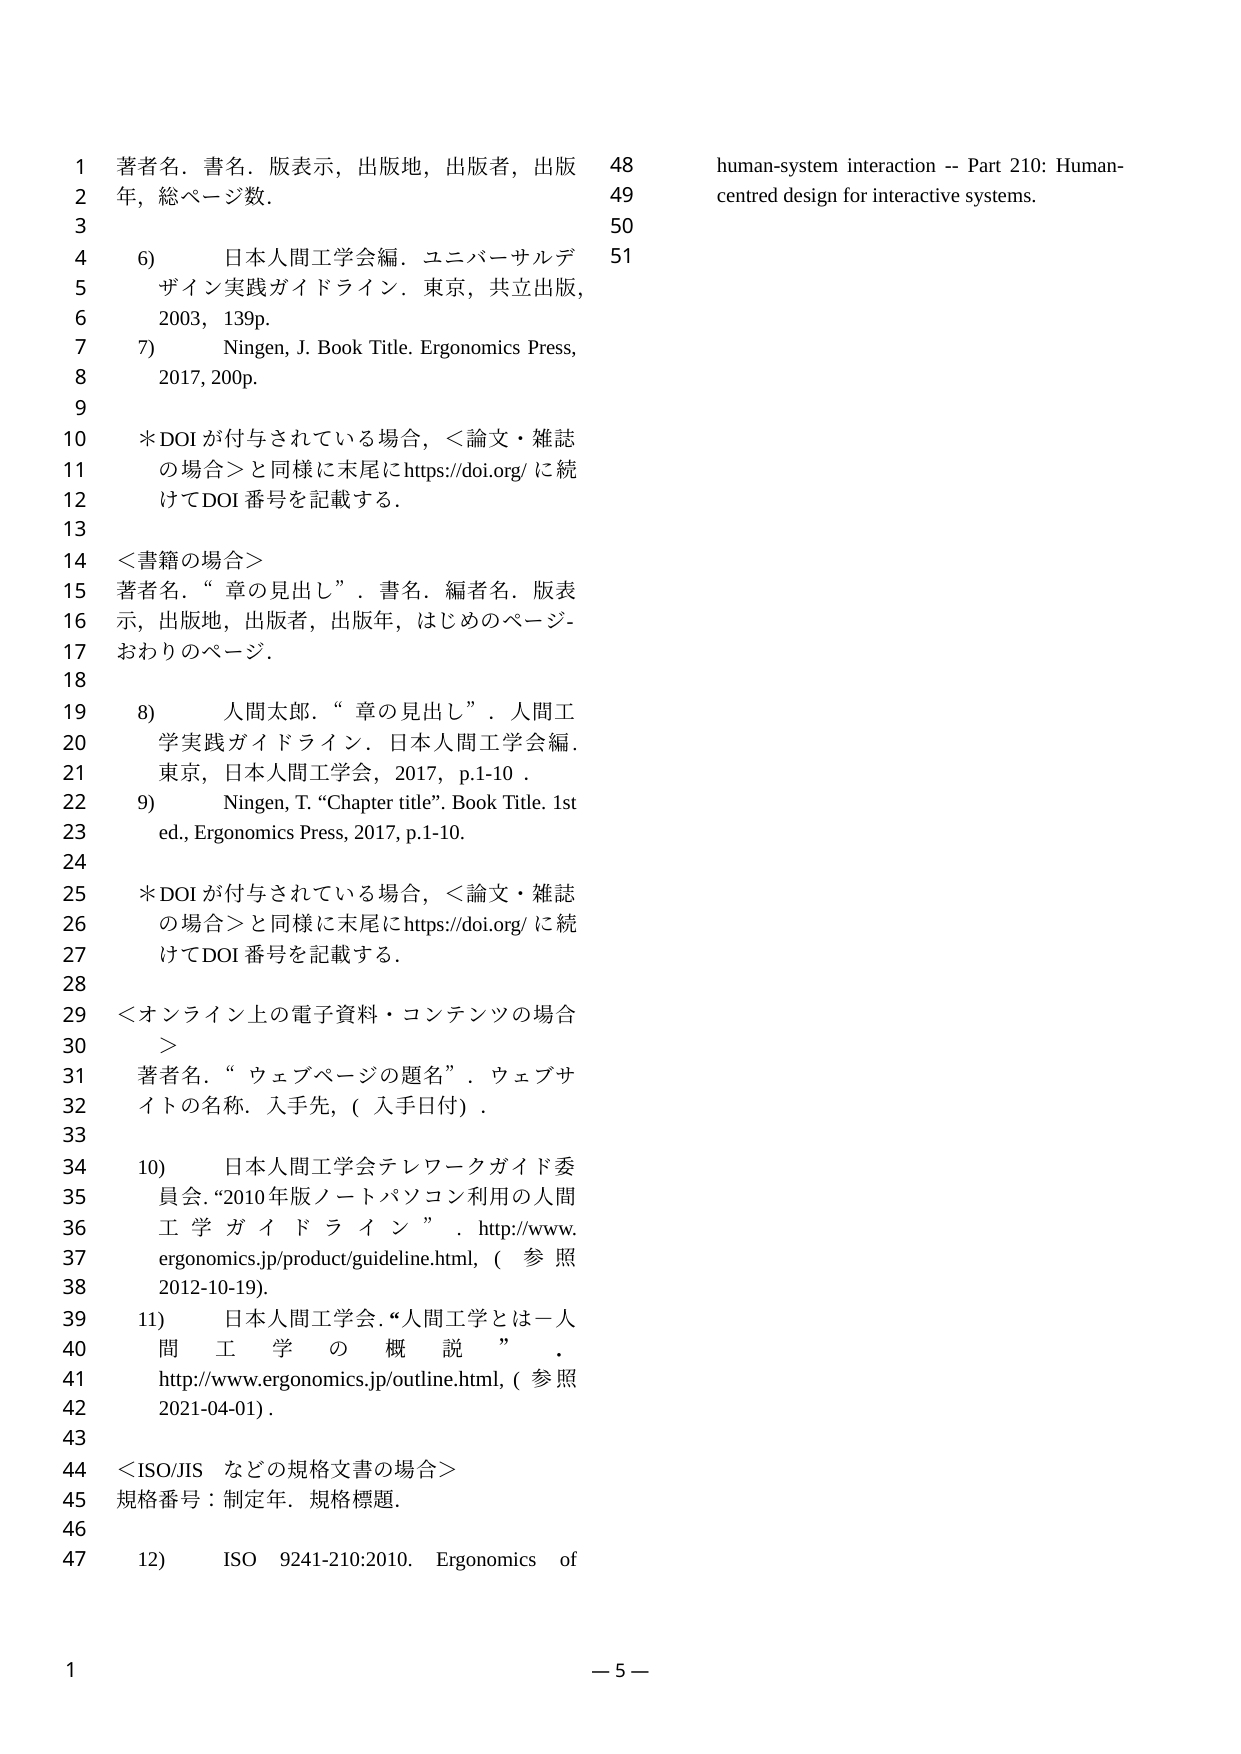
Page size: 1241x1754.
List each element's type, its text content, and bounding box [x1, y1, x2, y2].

list ISO 9241-210:2010. Ergonomics of human-system interaction -- Part 210: Human-centred design for interactive systems. [663, 150, 1124, 211]
list 日本人間工学会編．ユニバーサルデザイン実践ガイドライン. 東京，共立出版，2003，139p. [116, 241, 577, 332]
text ＜書籍の場合＞ [116, 544, 577, 574]
text ＜ISO/JISなどの規格文書の場合＞ [116, 1453, 577, 1484]
list 日本人間工学会. “人間工学とは－人間工学の概説”． http://www.ergonomics.jp/outline.html, (参照2021-04-01) . [116, 1302, 577, 1423]
text 規格番号：制定年．規格標題． [116, 1484, 577, 1514]
text 著者名．“ウェブページの題名”．ウェブサイトの名称．入手先，(入手日付)． [116, 1059, 577, 1120]
list 人間太郎．“章の見出し”．人間工学実践ガイドライン．日本人間工学会編. 東京，日本人間工学会，2017，p.1-10． [116, 696, 577, 786]
text 著者名．“章の見出し”．書名．編者名．版表示，出版地，出版者，出版年，はじめのページ-おわりのページ． [116, 574, 577, 665]
list ISO 9241-210:2010. Ergonomics of human-system interaction -- Part 210: Human-centred design for interactive systems. [116, 1544, 577, 1574]
text ＊DOIが付与されている場合，＜論文・雑誌の場合＞と同様に末尾にhttps://doi.org/に続けてDOI番号を記載する． [137, 423, 577, 514]
text 著者名．書名．版表示，出版地，出版者，出版年，総ページ数． [116, 150, 577, 211]
list Ningen, J. Book Title. Ergonomics Press, 2017, 200p. [116, 332, 577, 392]
text ＊DOIが付与されている場合，＜論文・雑誌の場合＞と同様に末尾にhttps://doi.org/に続けてDOI番号を記載する． [137, 877, 577, 968]
list Ningen, T. “Chapter title”. Book Title. 1st ed., Ergonomics Press, 2017, p.1-10. [116, 786, 577, 847]
list 日本人間工学会テレワークガイド委員会. “2010年版ノートパソコン利用の人間工学ガイドライン”. http://www. ergonomics.jp/product/guideline.html, (参照 2012-10-19). [116, 1150, 577, 1302]
text ＜オンライン上の電子資料・コンテンツの場合＞ [116, 999, 577, 1059]
